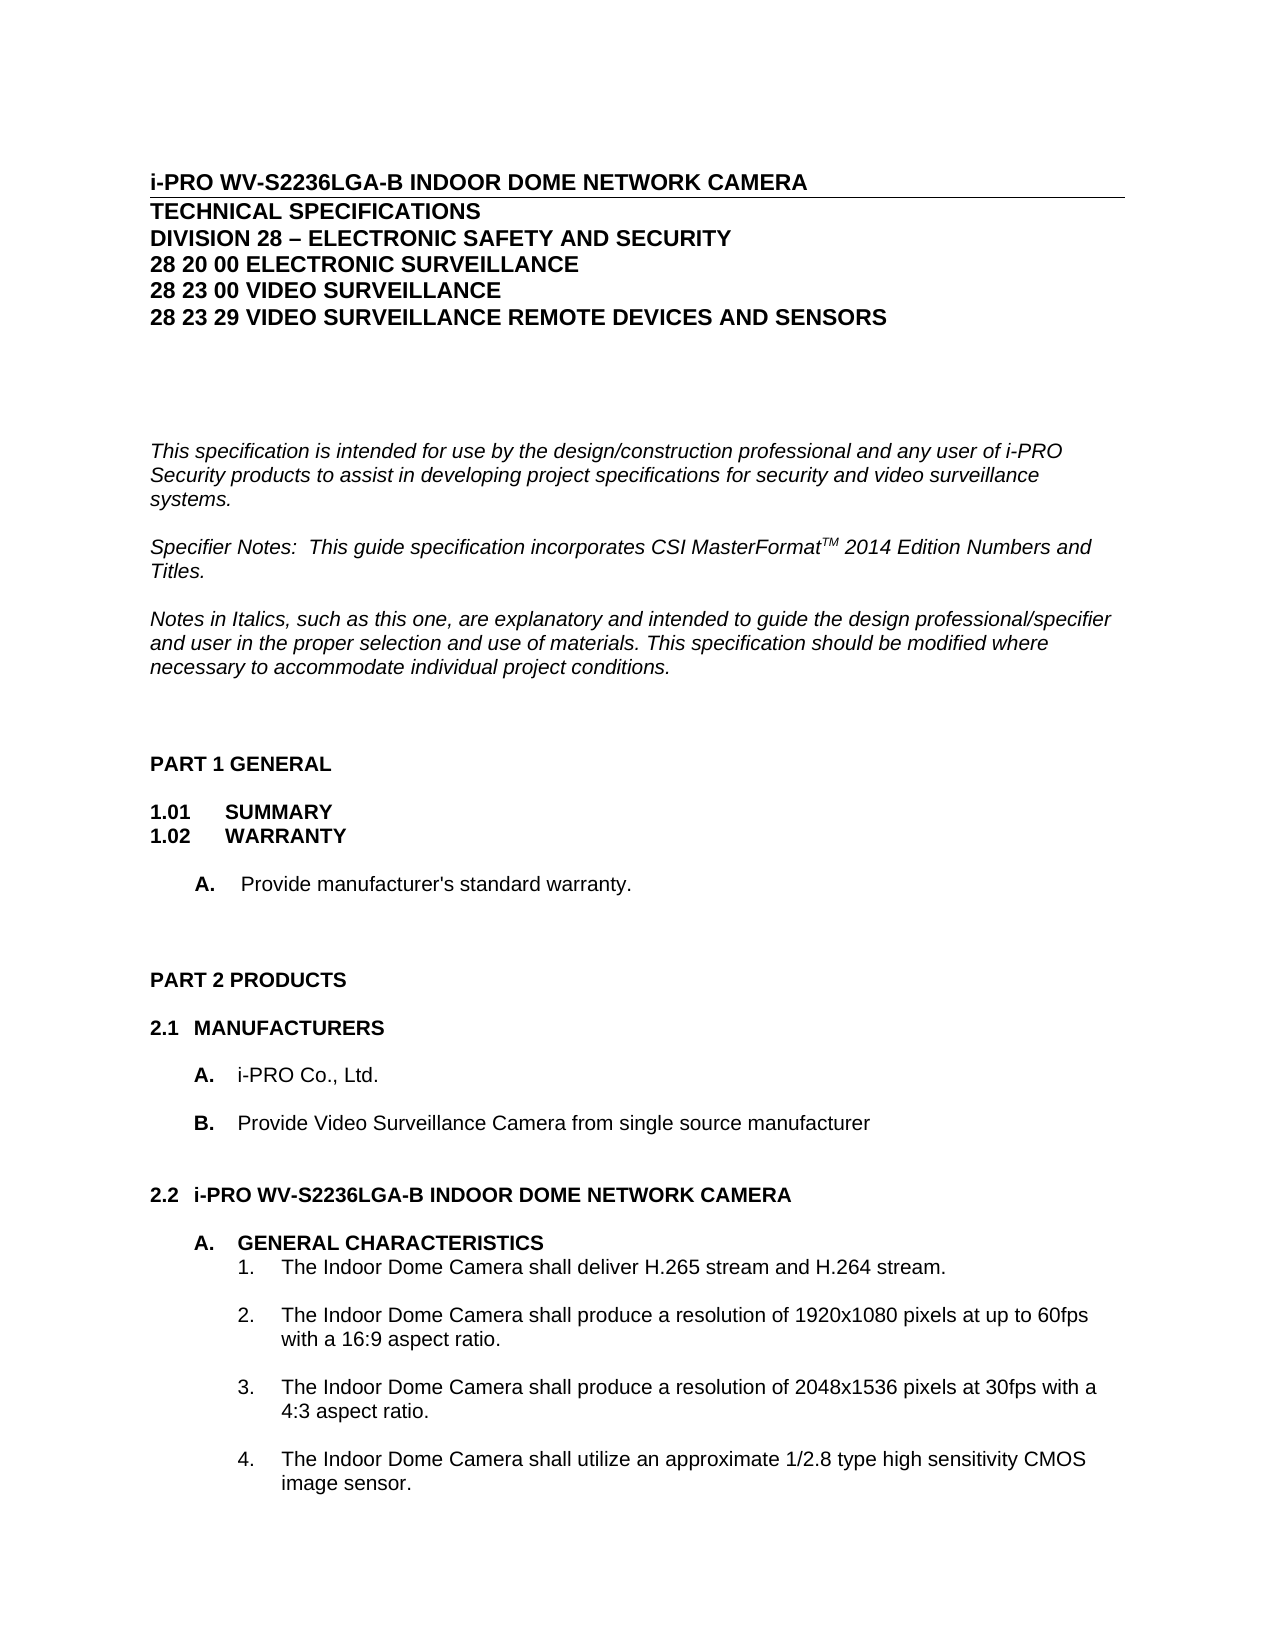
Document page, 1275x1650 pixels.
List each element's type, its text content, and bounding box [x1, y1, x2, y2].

list i-PRO Co., Ltd. [194, 1063, 1125, 1087]
list GENERAL CHARACTERISTICS [194, 1231, 1125, 1255]
list The Indoor Dome Camera shall deliver H.265 stream and H.264 stream. [237, 1255, 1125, 1279]
text This specification is intended for use by the design/construction professional and any user of i-PRO Security products to assist in developing project specifications for security and video surveillance systems. [150, 439, 1125, 511]
text PART 2 PRODUCTS [150, 967, 1125, 991]
list WARRANTY [150, 824, 1125, 848]
text 28 23 29 VIDEO SURVEILLANCE REMOTE DEVICES AND SENSORS [150, 304, 1125, 330]
text PART 1 GENERAL [150, 752, 1125, 776]
text Notes in Italics, such as this one, are explanatory and intended to guide the design professional/specifier and user in the proper selection and use of materials. This specification should be modified where necessary to accommodate individual project conditions. [150, 607, 1125, 679]
text 28 23 00 VIDEO SURVEILLANCE [150, 277, 1125, 304]
text TECHNICAL SPECIFICATIONS [150, 198, 1125, 224]
list SUMMARY [150, 800, 1125, 824]
list i-PRO WV-S2236LGA-B INDOOR DOME NETWORK CAMERA [150, 1183, 1125, 1207]
text 28 20 00 ELECTRONIC SURVEILLANCE [150, 251, 1125, 277]
text DIVISION 28 – ELECTRONIC SAFETY AND SECURITY [150, 224, 1125, 251]
text Specifier Notes: This guide specification incorporates CSI MasterFormatTM 2014 Edition Numbers and Titles. [150, 535, 1125, 583]
list Provide manufacturer's standard warranty. [194, 872, 1125, 896]
list MANUFACTURERS [150, 1015, 1125, 1039]
list Provide Video Surveillance Camera from single source manufacturer [194, 1111, 1125, 1135]
text i-PRO WV-S2236LGA-B INDOOR DOME NETWORK CAMERA [150, 169, 1125, 197]
list The Indoor Dome Camera shall produce a resolution of 1920x1080 pixels at up to 60fps with a 16:9 aspect ratio. [237, 1303, 1125, 1351]
list The Indoor Dome Camera shall utilize an approximate 1/2.8 type high sensitivity CMOS image sensor. [237, 1447, 1125, 1494]
list The Indoor Dome Camera shall produce a resolution of 2048x1536 pixels at 30fps with a 4:3 aspect ratio. [237, 1375, 1125, 1423]
